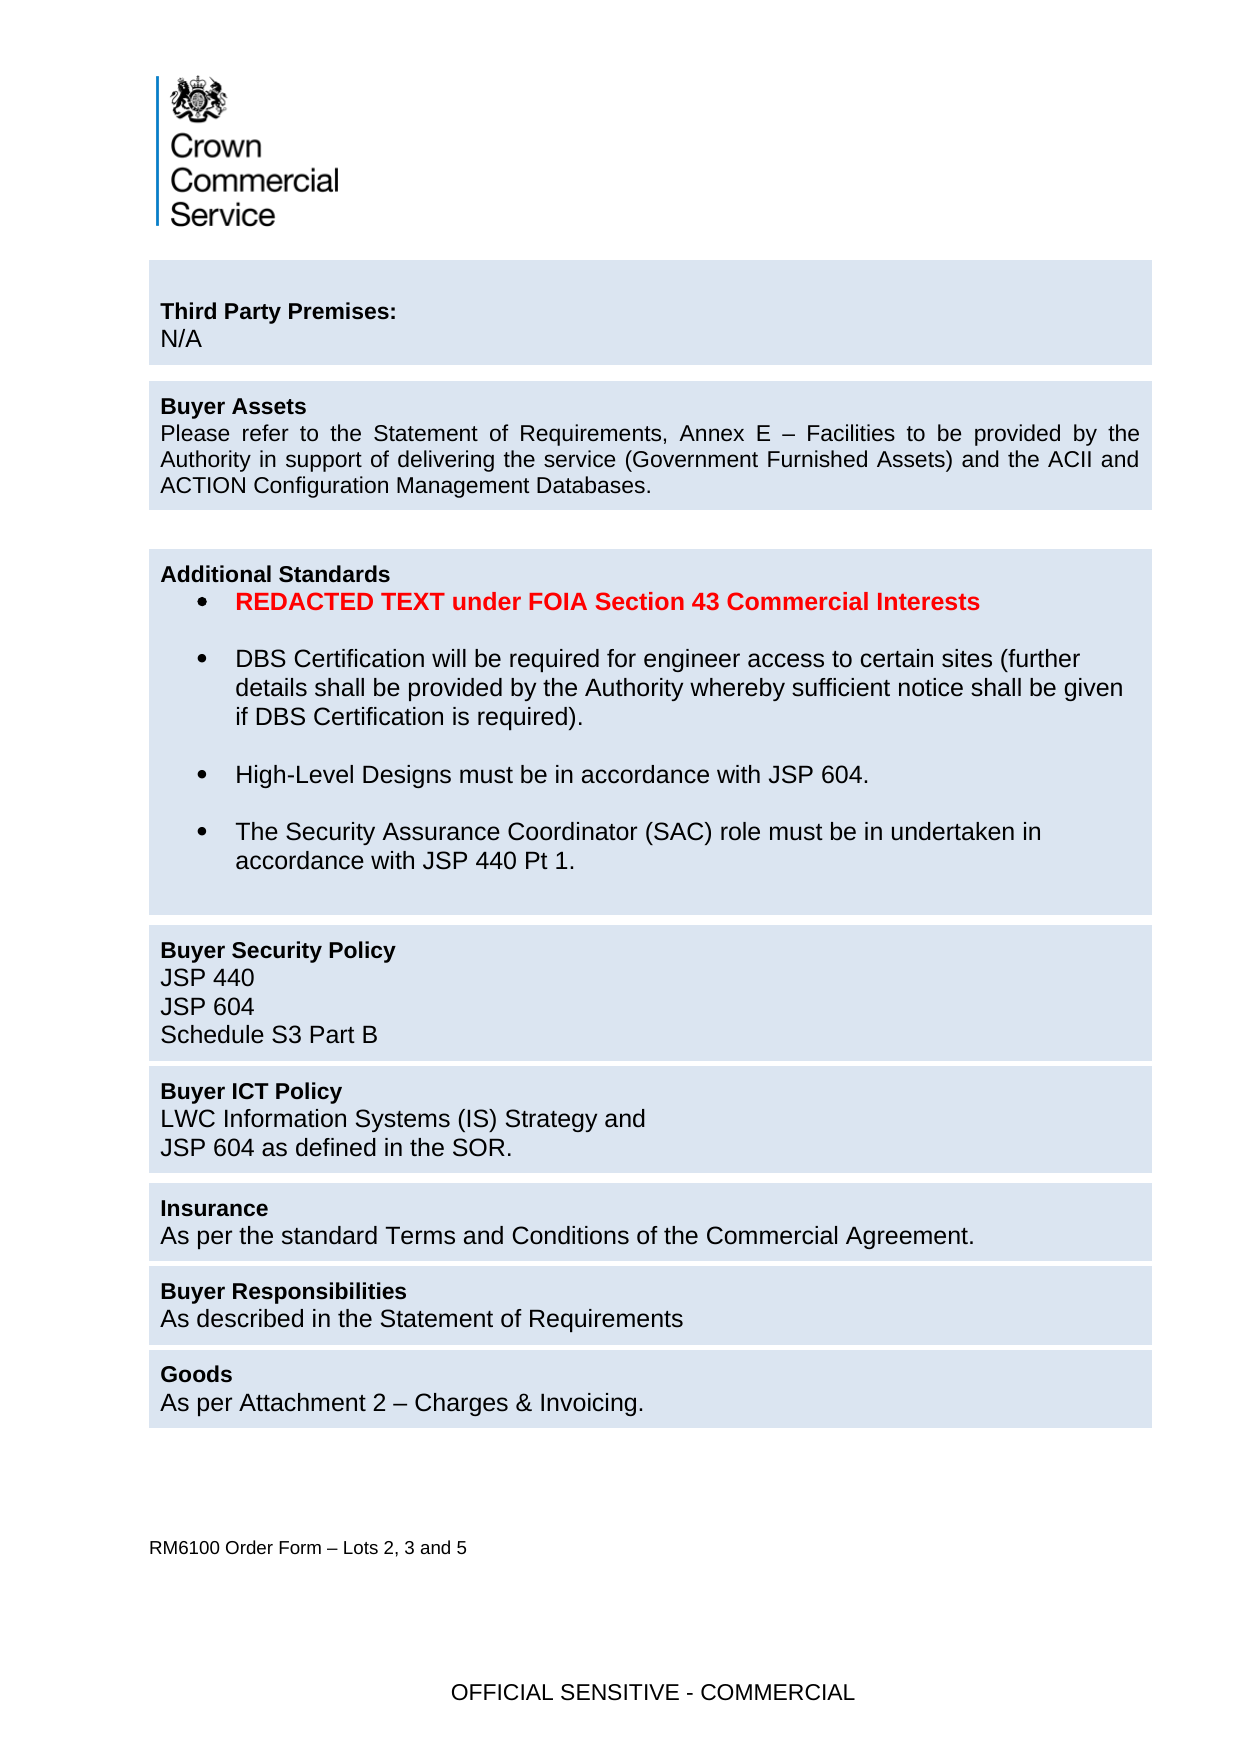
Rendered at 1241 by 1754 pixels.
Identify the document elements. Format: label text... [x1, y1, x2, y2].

table_header Buyer ICT Policy LWC Information Systems (IS) Strategy and JSP 604 as defined in the SOR. [149, 1066, 1152, 1173]
picture [155, 75, 338, 227]
table_header Buyer Responsibilities As described in the Statement of Requirements [149, 1266, 1152, 1345]
table_header Insurance As per the standard Terms and Conditions of the Commercial Agreement. [149, 1183, 1152, 1261]
table_header Buyer Security Policy JSP 440 JSP 604 Schedule S3 Part B [149, 925, 1152, 1061]
table_header Goods As per Attachment 2 – Charges & Invoicing. [149, 1350, 1152, 1428]
table_header Buyer Assets Please refer to the Statement of Requirements, Annex E – Facilities to be provided by the Authority in support of delivering the service (Government Furnished Assets) and the ACII and ACTION Configuration Management Databases. [149, 381, 1152, 510]
table_header Additional Standards REDACTED TEXT under FOIA Section 43 Commercial Interests DBS Certification will be required for engineer access to certain sites (further details shall be provided by the Authority whereby sufficient notice shall be given if DBS Certification is required). High-Level Designs must be in accordance with JSP 604. The Security Assurance Coordinator (SAC) role must be in undertaken in accordance with JSP 440 Pt 1. [149, 549, 1152, 915]
